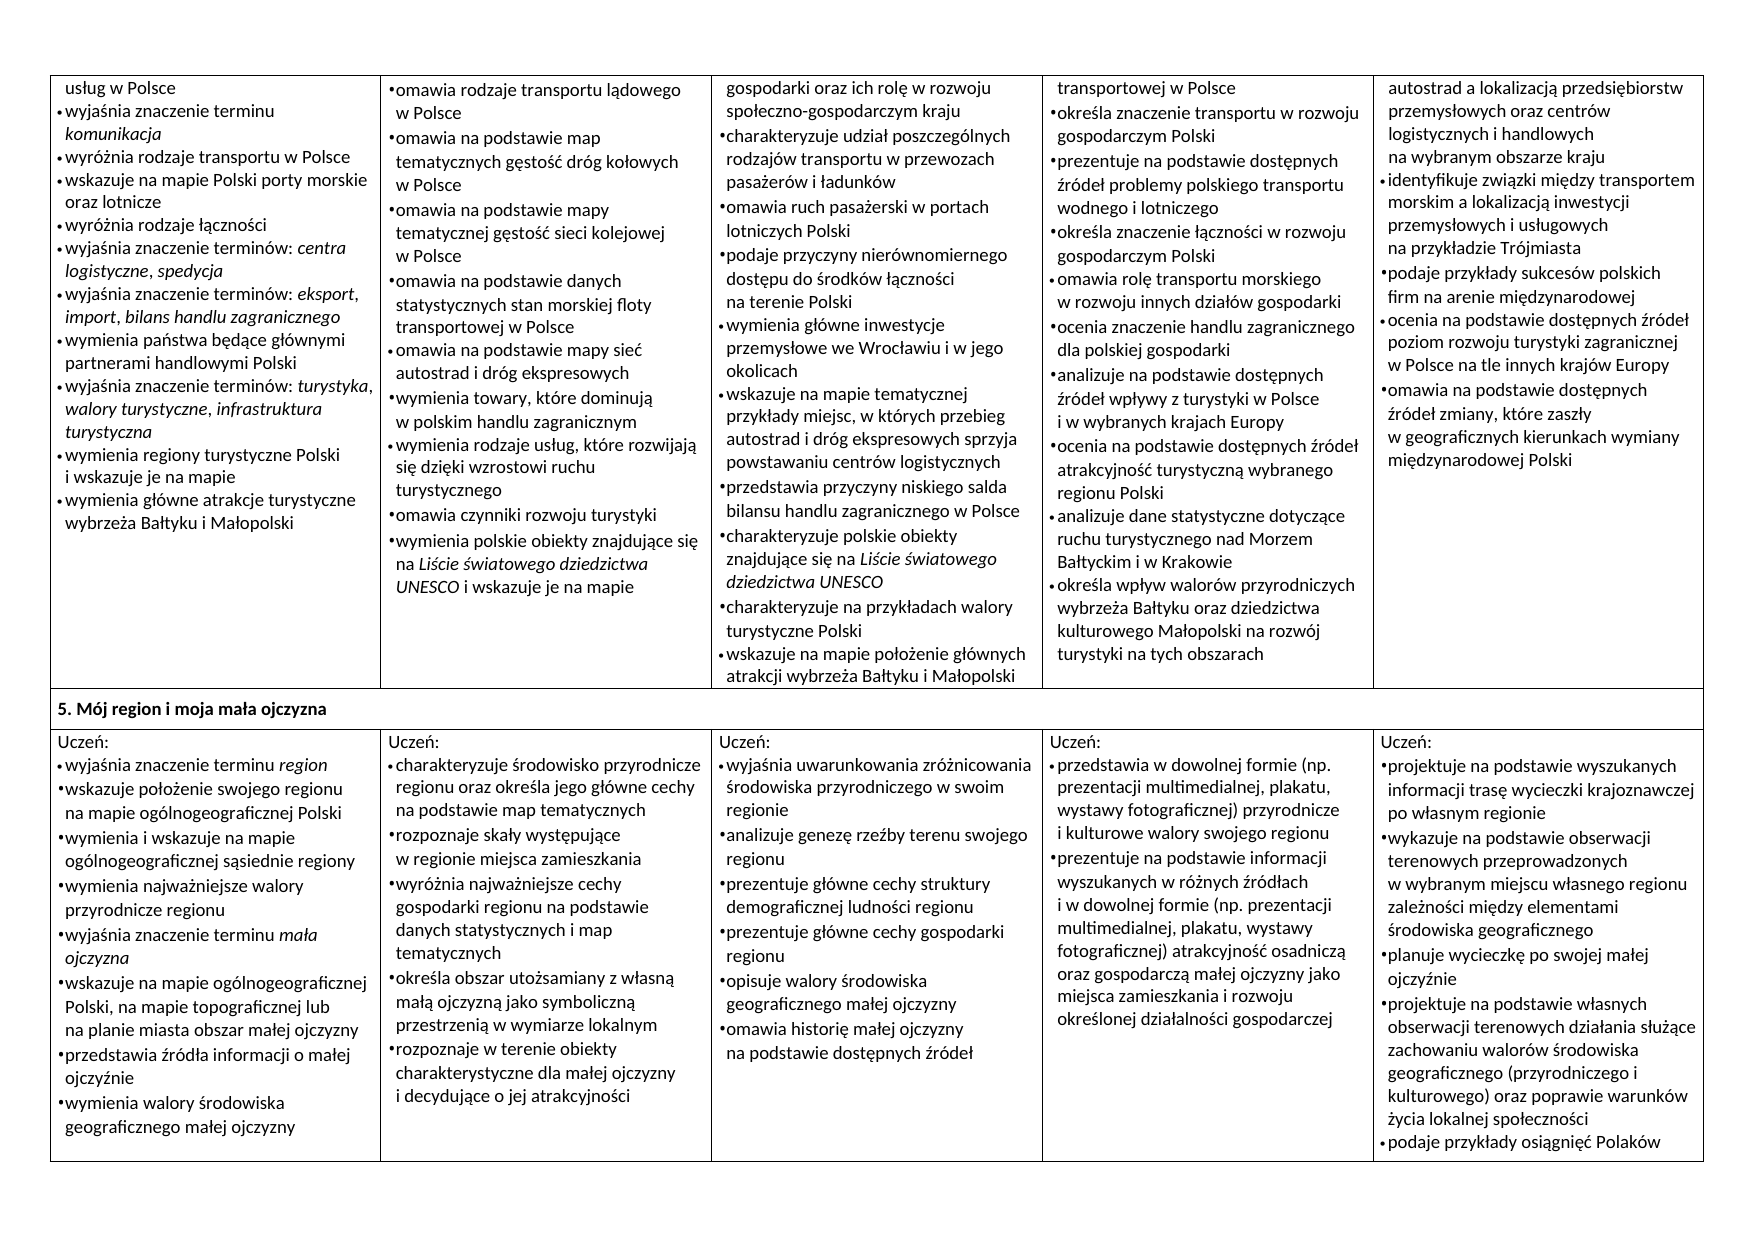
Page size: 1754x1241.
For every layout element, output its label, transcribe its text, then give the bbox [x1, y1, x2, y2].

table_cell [1374, 76, 1703, 687]
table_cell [51, 76, 380, 687]
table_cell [51, 730, 380, 1161]
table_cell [712, 730, 1042, 1161]
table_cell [381, 730, 711, 1161]
table_cell 5. Mój region i moja mała ojczyzna [51, 689, 1703, 729]
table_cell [1374, 730, 1703, 1161]
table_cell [381, 76, 711, 687]
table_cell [1043, 730, 1373, 1161]
